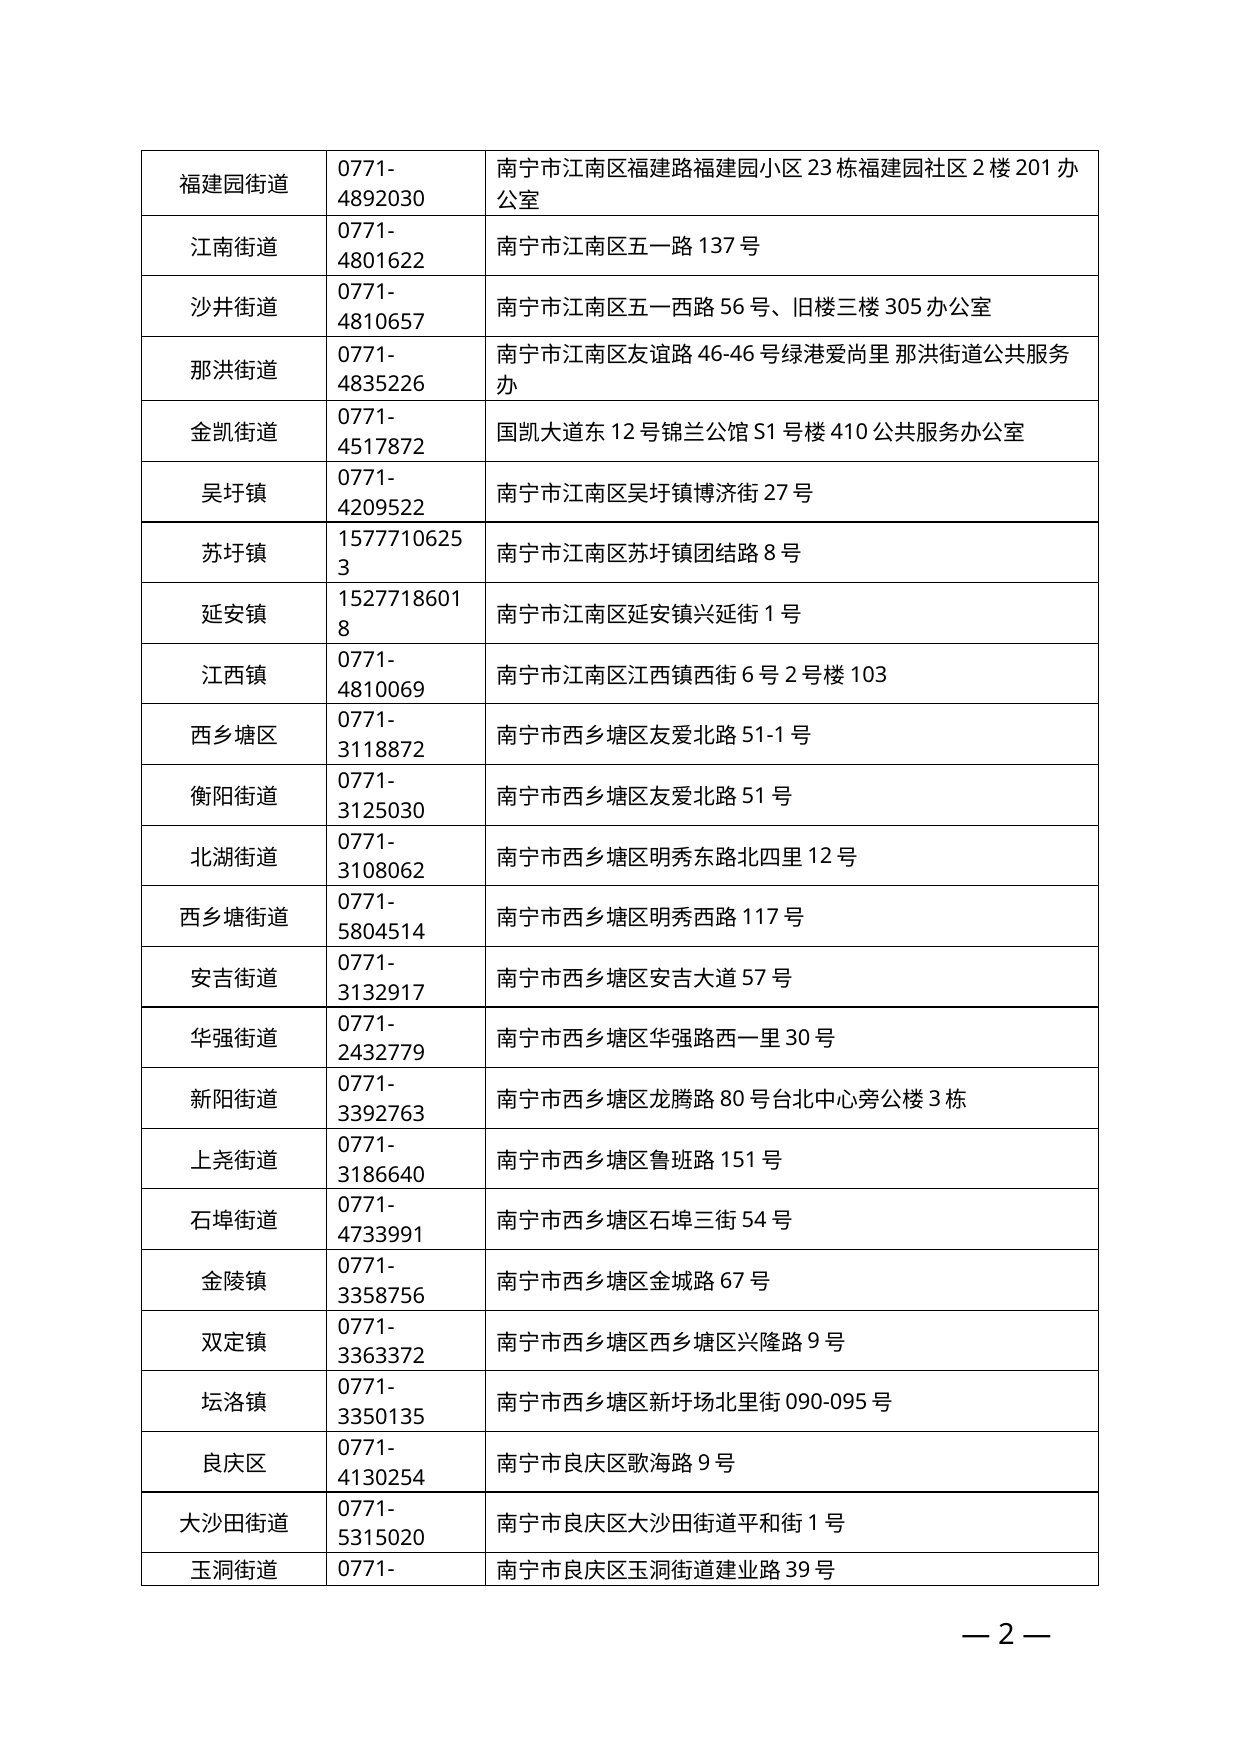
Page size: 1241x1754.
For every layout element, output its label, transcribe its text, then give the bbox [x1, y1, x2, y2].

table_cell 0771-4733991 [327, 1189, 485, 1249]
table_cell 0771-5804514 [327, 886, 485, 946]
table_cell 0771-3132917 [327, 947, 485, 1006]
table_cell 南宁市江南区五一路137号 [486, 216, 1098, 275]
table_cell 0771-3186640 [327, 1129, 485, 1188]
table_cell 南宁市西乡塘区金城路67号 [486, 1250, 1098, 1309]
table_cell 南宁市江南区福建路福建园小区23栋福建园社区2楼201办公室 [486, 151, 1098, 214]
table_cell 0771-3350135 [327, 1371, 485, 1431]
table_cell 吴圩镇 [142, 462, 326, 521]
table_cell 南宁市西乡塘区明秀西路117号 [486, 886, 1098, 946]
table_cell 0771-3118872 [327, 704, 485, 764]
table_cell 南宁市西乡塘区友爱北路51号 [486, 765, 1098, 824]
table_cell 南宁市西乡塘区西乡塘区兴隆路9号 [486, 1311, 1098, 1370]
table_cell 福建园街道 [142, 151, 326, 214]
table_cell 安吉街道 [142, 947, 326, 1006]
table_cell 南宁市江南区延安镇兴延街1号 [486, 583, 1098, 643]
table_cell 南宁市良庆区大沙田街道平和街1号 [486, 1493, 1098, 1552]
table_cell 0771-4892030 [327, 151, 485, 214]
table_cell 0771-3358756 [327, 1250, 485, 1309]
table_cell 南宁市江南区江西镇西街6号2号楼103 [486, 644, 1098, 703]
table_cell 新阳街道 [142, 1068, 326, 1128]
table_cell 0771-2432779 [327, 1008, 485, 1067]
table_cell 0771-3392763 [327, 1068, 485, 1128]
table_cell 南宁市良庆区玉洞街道建业路39号 [486, 1553, 1098, 1585]
table_cell 15277186018 [327, 583, 485, 643]
table_cell 衡阳街道 [142, 765, 326, 824]
table_cell 0771-4801622 [327, 216, 485, 275]
table_cell 0771-5315020 [327, 1493, 485, 1552]
table_cell 0771-4835226 [327, 337, 485, 400]
table_cell 上尧街道 [142, 1129, 326, 1188]
table_cell 南宁市西乡塘区龙腾路80号台北中心旁公楼3栋 [486, 1068, 1098, 1128]
table_cell 0771-3108062 [327, 826, 485, 885]
table_cell 国凯大道东12号锦兰公馆S1号楼410公共服务办公室 [486, 401, 1098, 461]
table_cell 南宁市西乡塘区友爱北路51-1号 [486, 704, 1098, 764]
table_cell 江西镇 [142, 644, 326, 703]
table_cell 南宁市西乡塘区华强路西一里30号 [486, 1008, 1098, 1067]
table_cell 沙井街道 [142, 276, 326, 336]
table_cell 南宁市西乡塘区明秀东路北四里12号 [486, 826, 1098, 885]
table_cell 南宁市江南区苏圩镇团结路8号 [486, 523, 1098, 582]
table_cell 南宁市江南区五一西路56号、旧楼三楼305办公室 [486, 276, 1098, 336]
table_cell 0771-4810657 [327, 276, 485, 336]
table_cell 0771-3125030 [327, 765, 485, 824]
table_cell 金陵镇 [142, 1250, 326, 1309]
table_cell 南宁市西乡塘区鲁班路151号 [486, 1129, 1098, 1188]
table_cell 南宁市江南区吴圩镇博济街27号 [486, 462, 1098, 521]
table_cell 北湖街道 [142, 826, 326, 885]
table_cell 0771-4209522 [327, 462, 485, 521]
table_cell 南宁市西乡塘区石埠三街54号 [486, 1189, 1098, 1249]
table_cell 0771-4517872 [327, 401, 485, 461]
table_cell 延安镇 [142, 583, 326, 643]
table_cell 0771-4130254 [327, 1432, 485, 1491]
table_cell 良庆区 [142, 1432, 326, 1491]
table_cell 坛洛镇 [142, 1371, 326, 1431]
table_cell 石埠街道 [142, 1189, 326, 1249]
table_cell 南宁市西乡塘区新圩场北里街090-095号 [486, 1371, 1098, 1431]
table_cell 金凯街道 [142, 401, 326, 461]
table_cell 华强街道 [142, 1008, 326, 1067]
table_cell 0771-4810069 [327, 644, 485, 703]
table_cell 0771-3363372 [327, 1311, 485, 1370]
table_cell 苏圩镇 [142, 523, 326, 582]
table_cell 南宁市江南区友谊路46-46号绿港爱尚里 那洪街道公共服务办 [486, 337, 1098, 400]
table_cell 玉洞街道 [142, 1553, 326, 1585]
table_cell 江南街道 [142, 216, 326, 275]
table_cell 大沙田街道 [142, 1493, 326, 1552]
table_cell 南宁市良庆区歌海路9号 [486, 1432, 1098, 1491]
table_cell 西乡塘区 [142, 704, 326, 764]
table_cell 15777106253 [327, 523, 485, 582]
table_cell 南宁市西乡塘区安吉大道57号 [486, 947, 1098, 1006]
table_cell 0771-4956261 [327, 1553, 485, 1585]
table_cell 那洪街道 [142, 337, 326, 400]
table_cell 西乡塘街道 [142, 886, 326, 946]
table_cell 双定镇 [142, 1311, 326, 1370]
